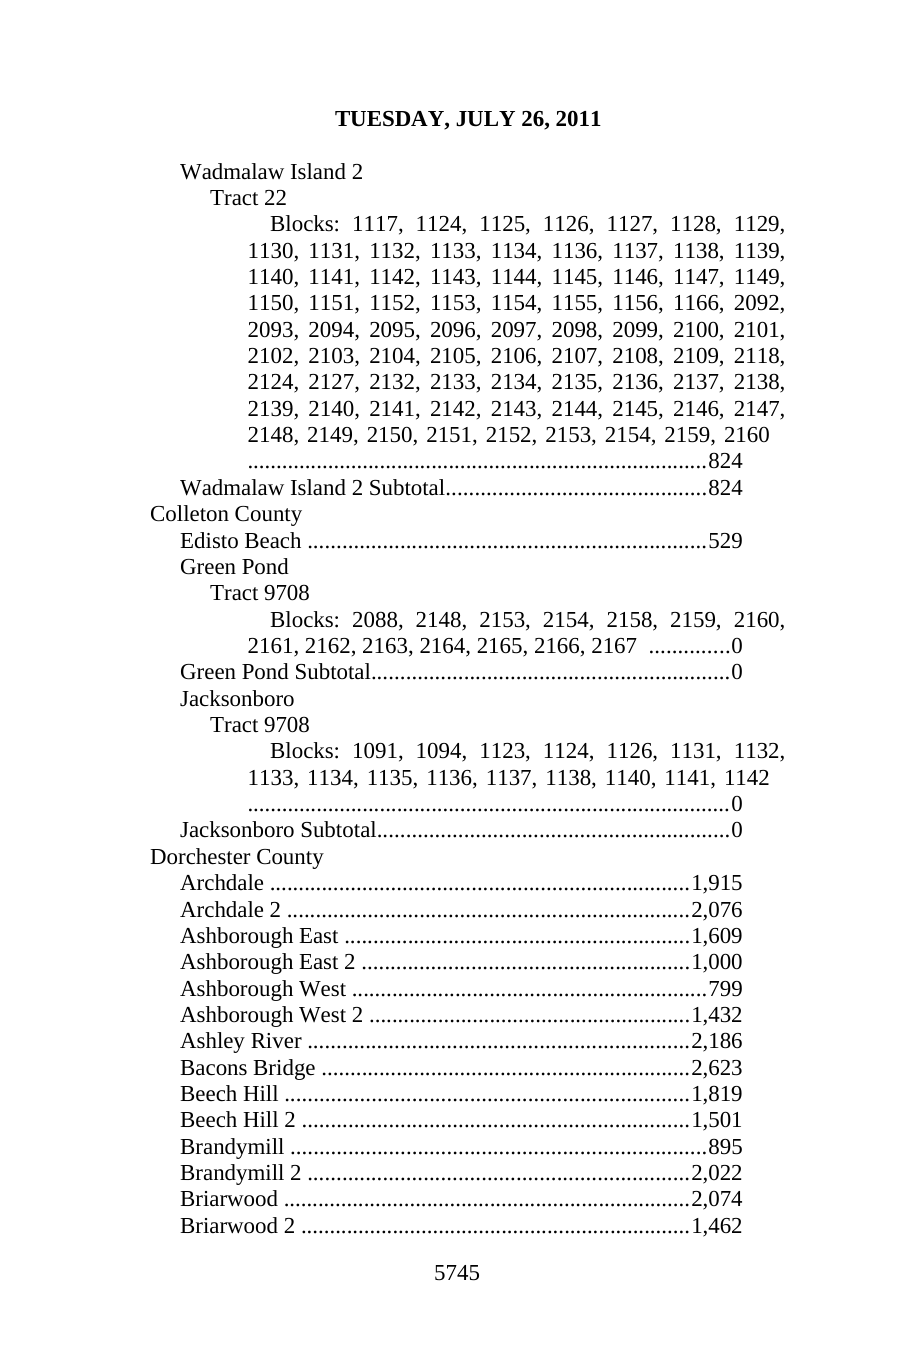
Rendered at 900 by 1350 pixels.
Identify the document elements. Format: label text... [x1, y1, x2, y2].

text Blocks: 1117, 1124, 1125, 1126, 1127, 1128, 1129, 1130, 1131, 1132, 1133, 1134, 1136, 1137, 1138, 1139, 1140, 1141, 1142, 1143, 1144, 1145, 1146, 1147, 1149, 1150, 1151, 1152, 1153, 1154, 1155, 1156, 1166, 2092, 2093, 2094, 2095, 2096, 2097, 2098, 2099, 2100, 2101, 2102, 2103, 2104, 2105, 2106, 2107, 2108, 2109, 2118, 2124, 2127, 2132, 2133, 2134, 2135, 2136, 2137, 2138, 2139, 2140, 2141, 2142, 2143, 2144, 2145, 2146, 2147, 2148, 2149, 2150, 2151, 2152, 2153, 2154, 2159, 2160 824 [247, 210, 786, 474]
text Beech Hill 2 1,501 [157, 1106, 786, 1133]
text Blocks: 2088, 2148, 2153, 2154, 2158, 2159, 2160, 2161, 2162, 2163, 2164, 2165, 2166, 2167 0 [247, 606, 786, 658]
text Wadmalaw Island 2 Subtotal 824 [157, 474, 786, 500]
text Brandymill 2 2,022 [157, 1159, 786, 1186]
text Archdale 1,915 [157, 869, 786, 896]
text Green Pond Subtotal 0 [157, 658, 786, 685]
text Green Pond [157, 553, 786, 579]
text Beech Hill 1,819 [157, 1080, 786, 1106]
text Jacksonboro Subtotal 0 [157, 817, 786, 843]
text Wadmalaw Island 2 [157, 158, 786, 184]
text Dorchester County [127, 843, 786, 869]
text Colleton County [127, 500, 786, 527]
text Tract 9708 [187, 711, 786, 737]
text Ashborough East 1,609 [157, 922, 786, 948]
text Edisto Beach 529 [157, 527, 786, 553]
text Archdale 2 2,076 [157, 896, 786, 922]
text Brandymill 895 [157, 1133, 786, 1159]
text Tract 9708 [187, 579, 786, 606]
text Ashborough West 2 1,432 [157, 1001, 786, 1027]
text Ashborough West 799 [157, 975, 786, 1001]
text Jacksonboro [157, 685, 786, 711]
text Bacons Bridge 2,623 [157, 1054, 786, 1080]
text Briarwood 2,074 [157, 1186, 786, 1212]
text Briarwood 2 1,462 [157, 1212, 786, 1238]
text Blocks: 1091, 1094, 1123, 1124, 1126, 1131, 1132, 1133, 1134, 1135, 1136, 1137, 1138, 1140, 1141, 1142 0 [247, 737, 786, 817]
text Ashborough East 2 1,000 [157, 948, 786, 975]
text Tract 22 [187, 184, 786, 210]
text Ashley River 2,186 [157, 1027, 786, 1054]
